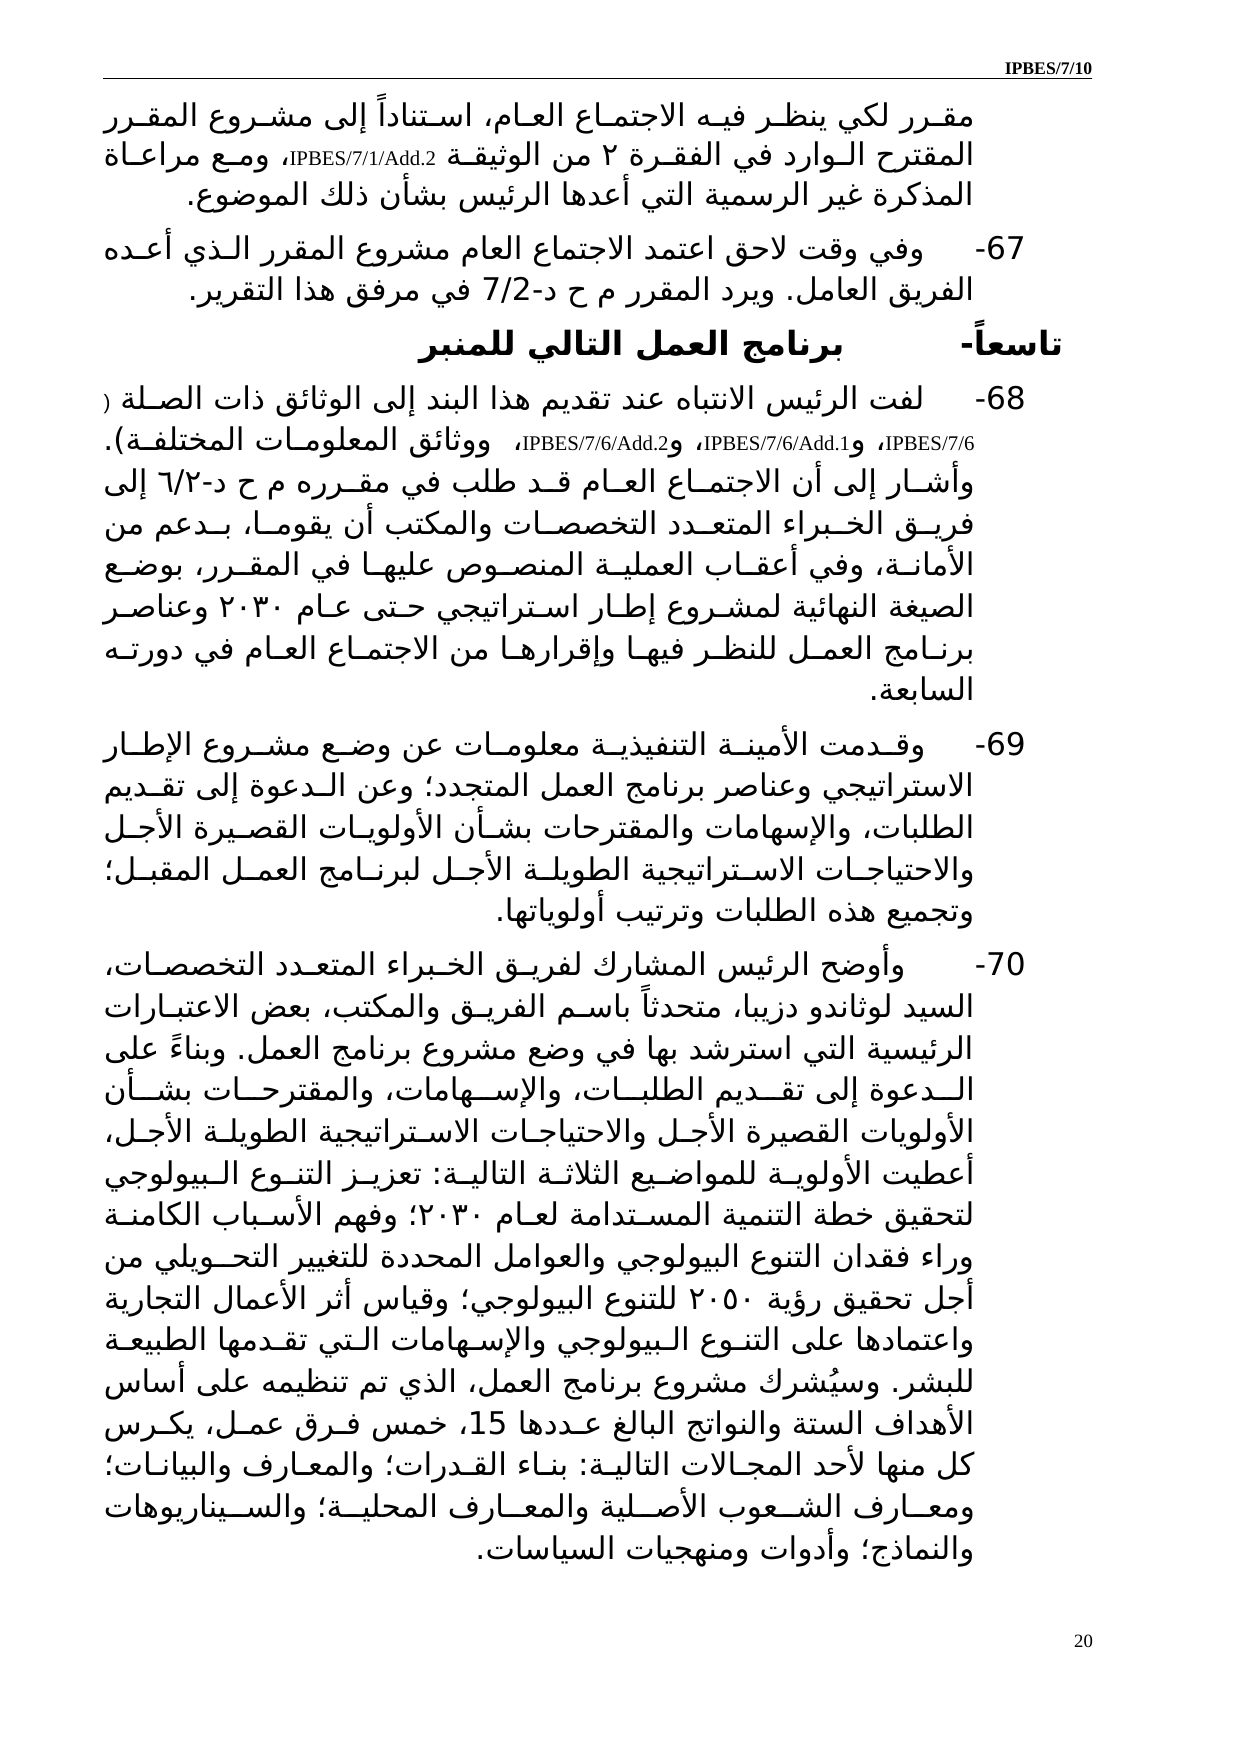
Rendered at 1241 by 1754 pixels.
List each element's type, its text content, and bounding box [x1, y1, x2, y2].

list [103, 94, 974, 213]
list لفت الرئيس الانتباه عند تقديم هذا البند إلى الوثائق ذات الصلة (IPBES/7/6، وIPBES/7/6/Add.1، وIPBES/7/6/Add.2، ووثائق المعلومات المختلفة). وأشار إلى أن الاجتماع العام قد طلب في مقرره م ح د-٦/٢ إلى فريق الخبراء المتعدد التخصصات والمكتب أن يقوما، بدعم من الأمانة، وفي أعقاب العملية المنصوص عليها في المقرر، بوضع الصيغة النهائية لمشروع إطار استراتيجي حتى عام ٢٠٣٠ وعناصر برنامج العمل للنظر فيها وإقرارها من الاجتماع العام في دورته السابعة. [103, 376, 974, 709]
text تاسعاً- برنامج العمل التالي للمنبر [103, 322, 1063, 363]
list وفي وقت لاحق اعتمد الاجتماع العام مشروع المقرر الذي أعده الفريق العامل. ويرد المقرر م ح د-7/2 في مرفق هذا التقرير. [103, 226, 974, 309]
list وقدمت الأمينة التنفيذية معلومات عن وضع مشروع الإطار الاستراتيجي وعناصر برنامج العمل المتجدد؛ وعن الدعوة إلى تقديم الطلبات، والإسهامات والمقترحات بشأن الأولويات القصيرة الأجل والاحتياجات الاستراتيجية الطويلة الأجل لبرنامج العمل المقبل؛ وتجميع هذه الطلبات وترتيب أولوياتها. [103, 722, 974, 930]
list وأوضح الرئيس المشارك لفريق الخبراء المتعدد التخصصات، السيد لوثاندو دزيبا، متحدثاً باسم الفريق والمكتب، بعض الاعتبارات الرئيسية التي استرشد بها في وضع مشروع برنامج العمل. وبناءً على الدعوة إلى تقديم الطلبات، والإسهامات، والمقترحات بشأن الأولويات القصيرة الأجل والاحتياجات الاستراتيجية الطويلة الأجل، أعطيت الأولوية للمواضيع الثلاثة التالية: تعزيز التنوع البيولوجي لتحقيق خطة التنمية المستدامة لعام ٢٠٣٠؛ وفهم الأسباب الكامنة وراء فقدان التنوع البيولوجي والعوامل المحددة للتغيير التحويلي من أجل تحقيق رؤية ٢٠٥٠ للتنوع البيولوجي؛ وقياس أثر الأعمال التجارية واعتمادها على التنوع البيولوجي والإسهامات التي تقدمها الطبيعة للبشر. وسيُشرك مشروع برنامج العمل، الذي تم تنظيمه على أساس الأهداف الستة والنواتج البالغ عددها 15، خمس فرق عمل، يكرس كل منها لأحد المجالات التالية: بناء القدرات؛ والمعارف والبيانات؛ ومعارف الشعوب الأصلية والمعارف المحلية؛ والسيناريوهات والنماذج؛ وأدوات ومنهجيات السياسات. [103, 942, 974, 1567]
